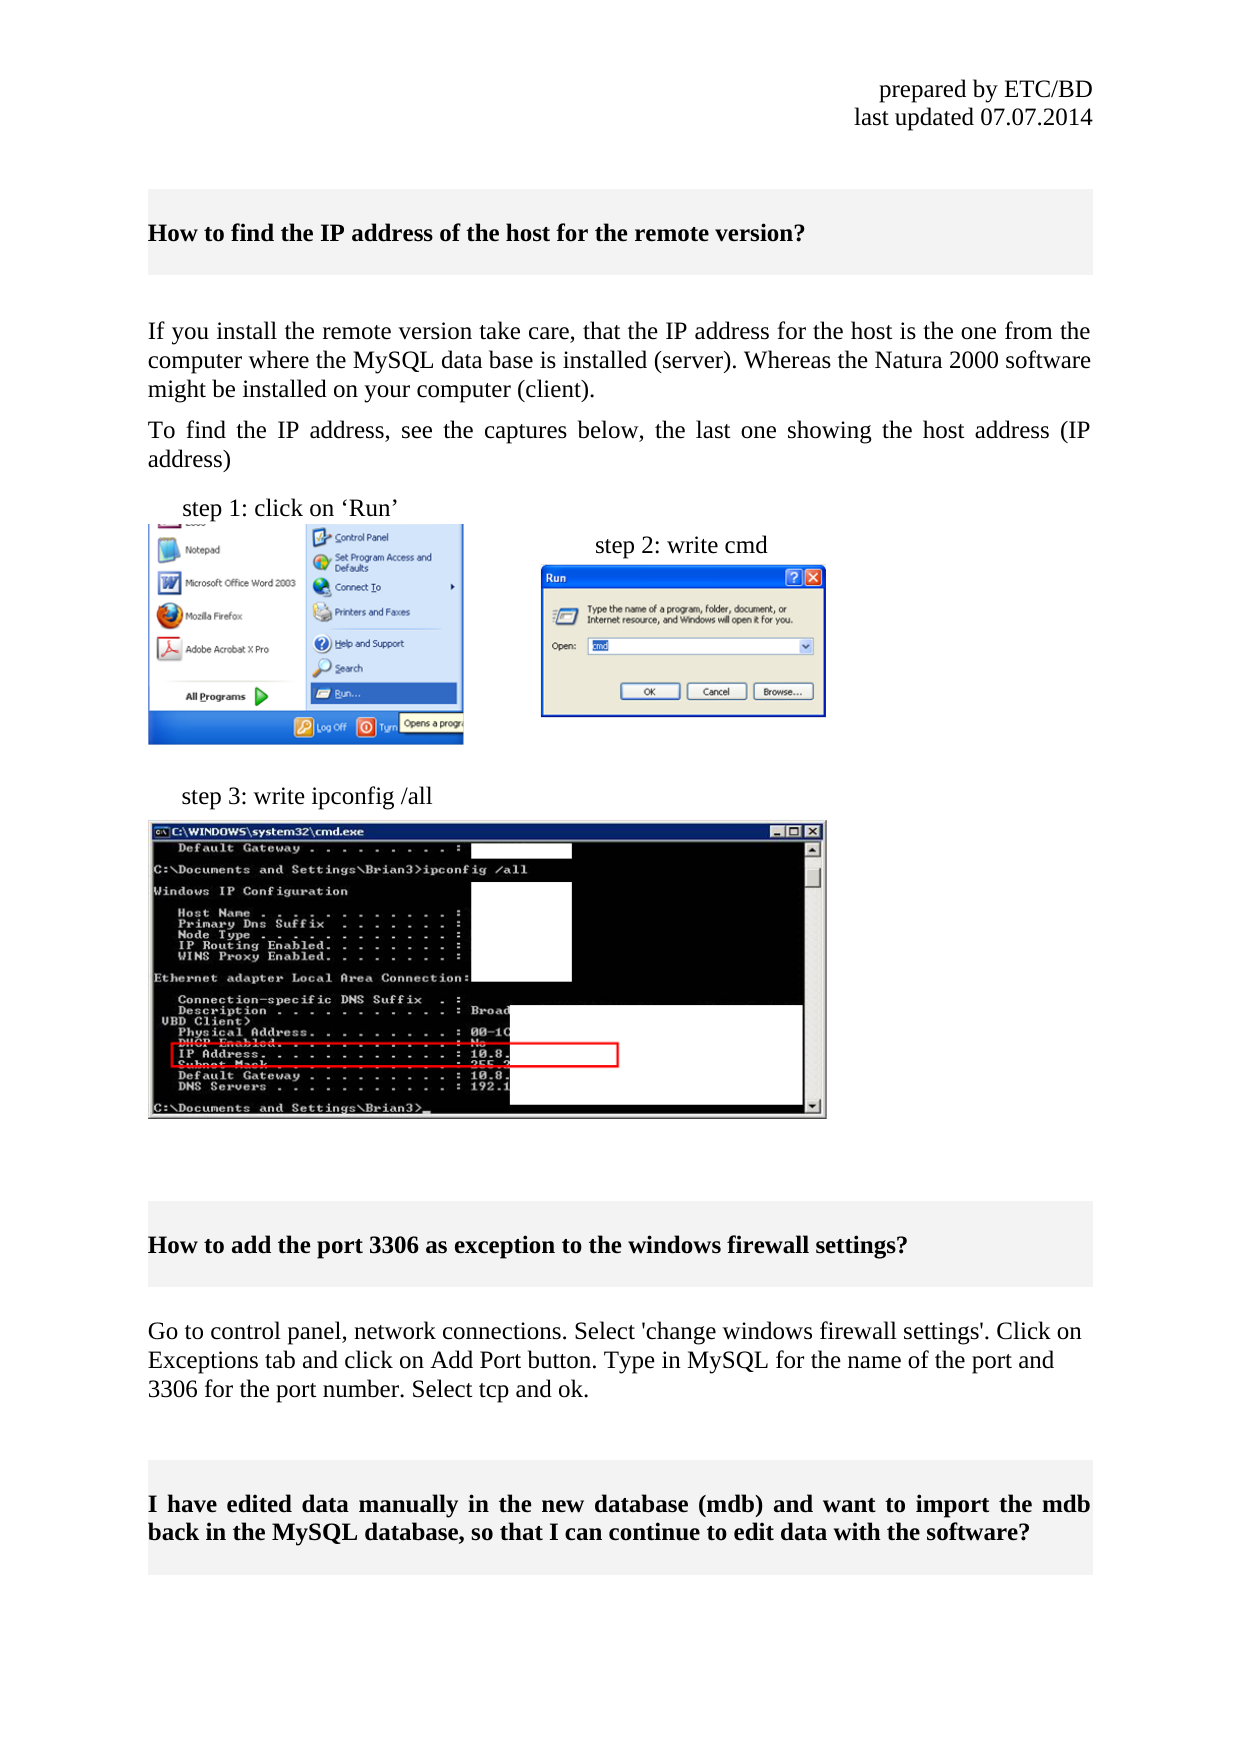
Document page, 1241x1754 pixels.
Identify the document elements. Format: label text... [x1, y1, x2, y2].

text Go to control panel, network connections. Select 'change windows firewall settings'. Click on Exceptions tab and click on Add Port button. Type in MySQL for the name of the port and 3306 for the port number. Select tcp and ok. [148, 1316, 1093, 1402]
text If you install the remote version take care, that the IP address for the host is the one from the computer where the MySQL data base is installed (server). Whereas the Natura 2000 software might be installed on your computer (client). [148, 316, 1093, 403]
text How to find the IP address of the host for the remote version? [148, 218, 1093, 246]
text I have edited data manually in the new database (mdb) and want to import the mdb back in the MySQL database, so that I can continue to edit data with the software? [148, 1489, 1093, 1546]
text To find the IP address, see the captures below, the last one showing the host address (IP address) [148, 415, 1093, 473]
picture [147, 809, 827, 1119]
text How to add the port 3306 as exception to the windows firewall settings? [148, 1230, 1093, 1259]
picture [148, 524, 829, 756]
